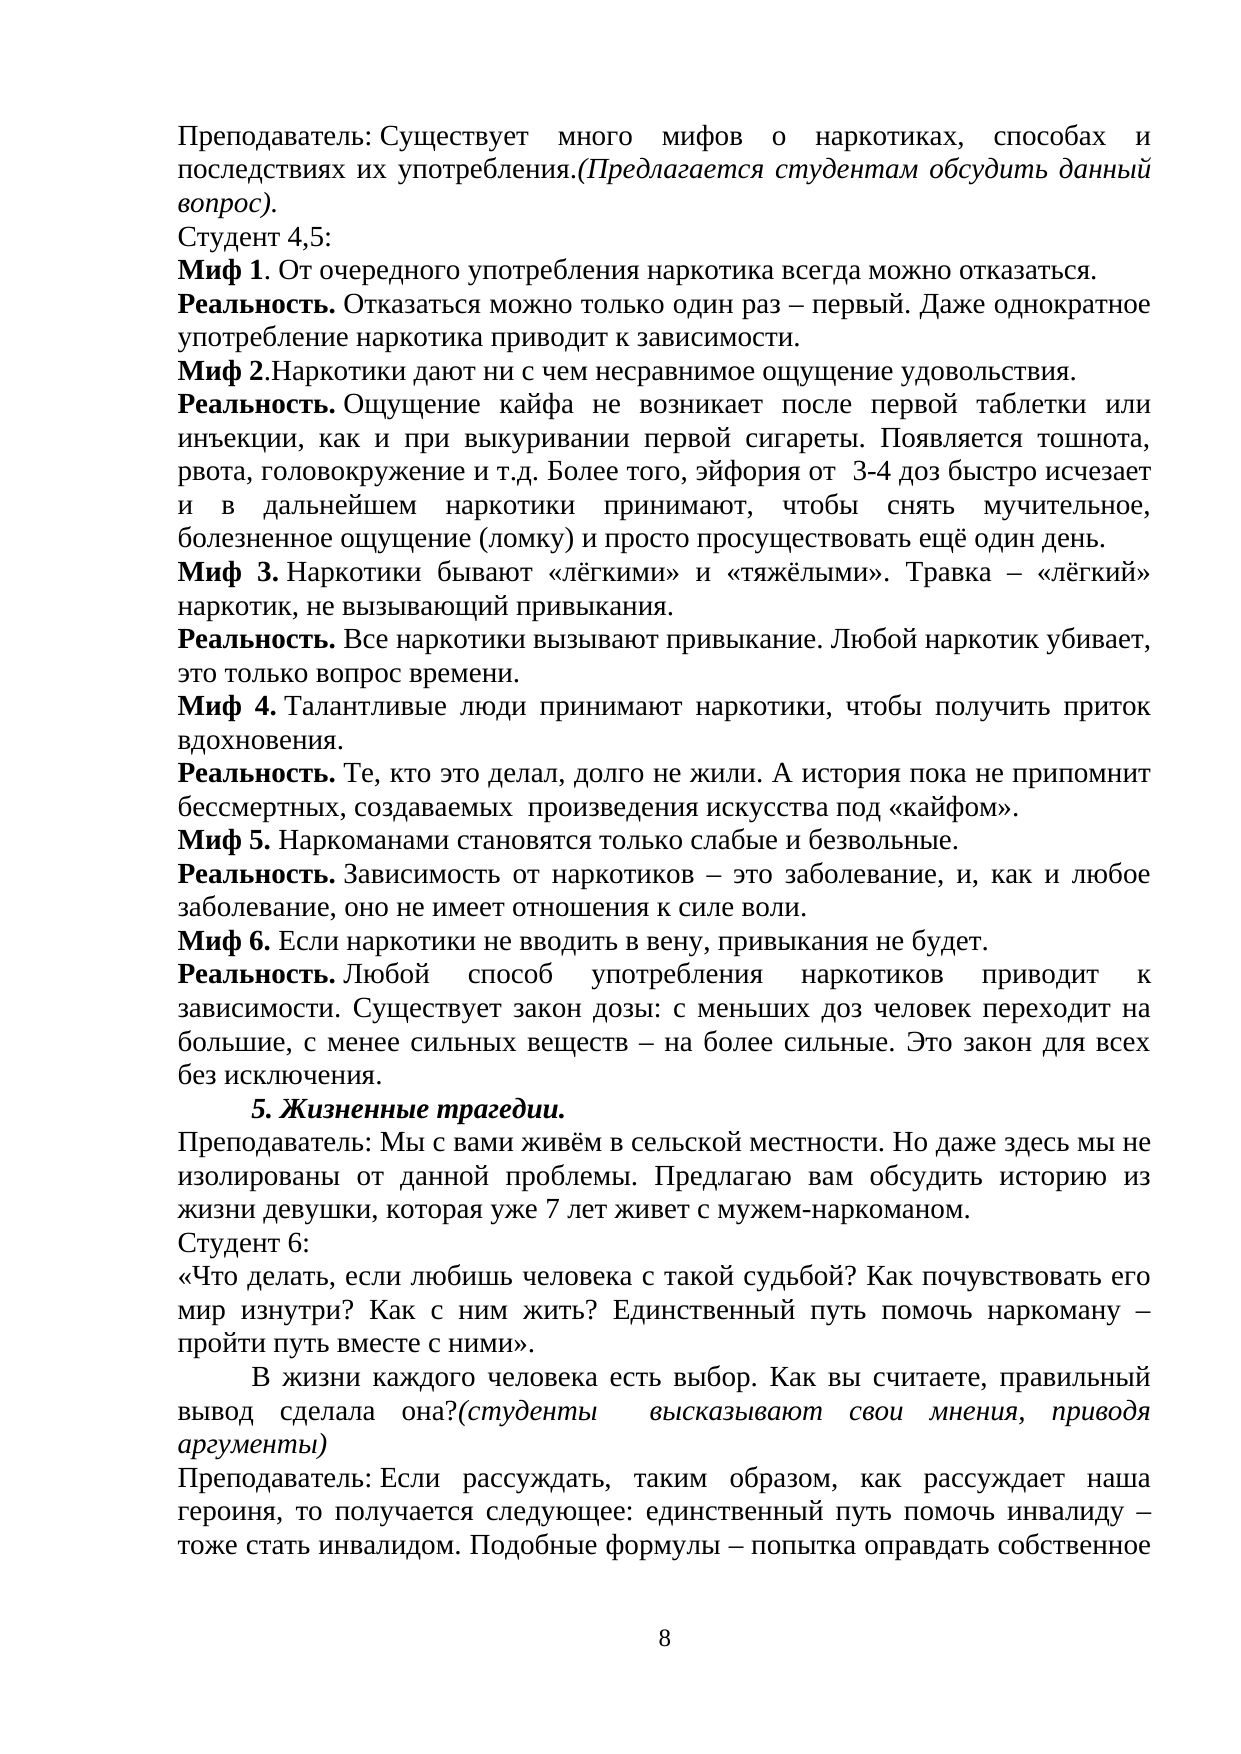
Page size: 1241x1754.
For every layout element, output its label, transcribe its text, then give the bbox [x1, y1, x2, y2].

text Миф 6. Если наркотики не вводить в вену, привыкания не будет. [177, 923, 1152, 957]
text Реальность. Ощущение кайфа не возникает после первой таблетки или инъекции, как и при выкуривании первой сигареты. Появляется тошнота, рвота, головокружение и т.д. Более того, эйфория от 3-4 доз быстро исчезает и в дальнейшем наркотики принимают, чтобы снять мучительное, болезненное ощущение (ломку) и просто просуществовать ещё один день. [177, 386, 1152, 554]
text Миф 2.Наркотики дают ни с чем несравнимое ощущение удовольствия. [177, 353, 1152, 386]
text В жизни каждого человека есть выбор. Как вы считаете, правильный вывод сделала она?(студенты высказывают свои мнения, приводя аргументы) [177, 1359, 1152, 1460]
text Миф 4. Талантливые люди принимают наркотики, чтобы получить приток вдохновения. [177, 688, 1152, 755]
text Студент 6: [177, 1225, 1152, 1258]
text Преподаватель: Мы с вами живём в сельской местности. Но даже здесь мы не изолированы от данной проблемы. Предлагаю вам обсудить историю из жизни девушки, которая уже 7 лет живет с мужем-наркоманом. [177, 1124, 1152, 1225]
text Реальность. Те, кто это делал, долго не жили. А история пока не припомнит бессмертных, создаваемых произведения искусства под «кайфом». [177, 755, 1152, 822]
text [177, 1460, 1152, 1560]
text Миф 1. От очередного употребления наркотика всегда можно отказаться. [177, 252, 1152, 286]
text Реальность. Отказаться можно только один раз – первый. Даже однократное употребление наркотика приводит к зависимости. [177, 286, 1152, 353]
text Миф 3. Наркотики бывают «лёгкими» и «тяжёлыми». Травка – «лёгкий» наркотик, не вызывающий привыкания. [177, 554, 1152, 621]
text «Что делать, если любишь человека с такой судьбой? Как почувствовать его мир изнутри? Как с ним жить? Единственный путь помочь наркоману – пройти путь вместе с ними». [177, 1258, 1152, 1359]
text Реальность. Зависимость от наркотиков – это заболевание, и, как и любое заболевание, оно не имеет отношения к силе воли. [177, 856, 1152, 923]
text Реальность. Любой способ употребления наркотиков приводит к зависимости. Существует закон дозы: с меньших доз человек переходит на большие, с менее сильных веществ – на более сильные. Это закон для всех без исключения. [177, 957, 1152, 1091]
text Миф 5. Наркоманами становятся только слабые и безвольные. [177, 822, 1152, 856]
text Студент 4,5: [177, 219, 1152, 252]
text Преподаватель: Существует много мифов о наркотиках, способах и последствиях их употребления.(Предлагается студентам обсудить данный вопрос). [177, 118, 1152, 219]
text Реальность. Все наркотики вызывают привыкание. Любой наркотик убивает, это только вопрос времени. [177, 621, 1152, 688]
text 5. Жизненные трагедии. [177, 1091, 1152, 1124]
